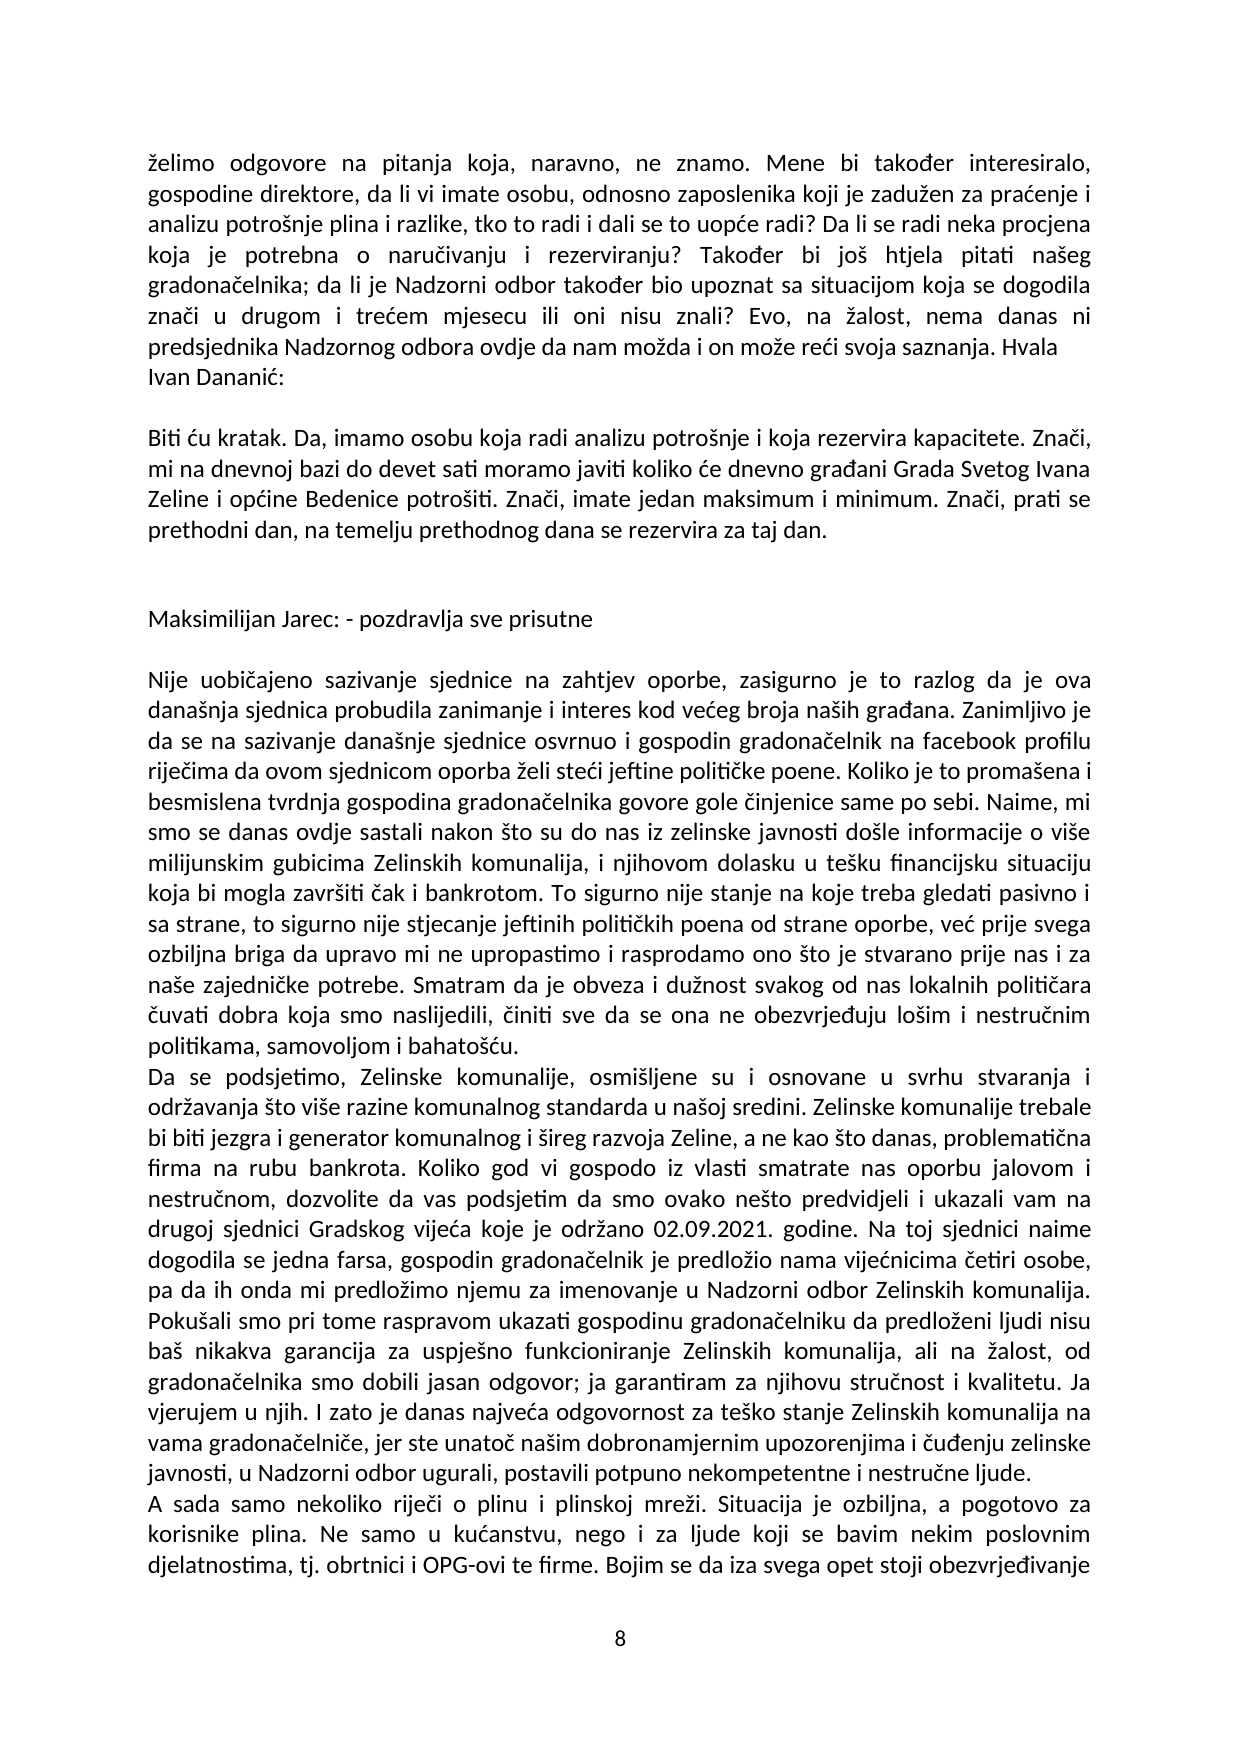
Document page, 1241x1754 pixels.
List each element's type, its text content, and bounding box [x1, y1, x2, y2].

text Biti ću kratak. Da, imamo osobu koja radi analizu potrošnje i koja rezervira kapacitete. Znači, mi na dnevnoj bazi do devet sati moramo javiti koliko će dnevno građani Grada Svetog Ivana Zeline i općine Bedenice potrošiti. Znači, imate jedan maksimum i minimum. Znači, prati se prethodni dan, na temelju prethodnog dana se rezervira za taj dan. [148, 422, 1093, 544]
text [148, 148, 1093, 361]
text Da se podsjetimo, Zelinske komunalije, osmišljene su i osnovane u svrhu stvaranja i održavanja što više razine komunalnog standarda u našoj sredini. Zelinske komunalije trebale bi biti jezgra i generator komunalnog i šireg razvoja Zeline, a ne kao što danas, problematična firma na rubu bankrota. Koliko god vi gospodo iz vlasti smatrate nas oporbu jalovom i nestručnom, dozvolite da vas podsjetim da smo ovako nešto predvidjeli i ukazali vam na drugoj sjednici Gradskog vijeća koje je održano 02.09.2021. godine. Na toj sjednici naime dogodila se jedna farsa, gospodin gradonačelnik je predložio nama vijećnicima četiri osobe, pa da ih onda mi predložimo njemu za imenovanje u Nadzorni odbor Zelinskih komunalija. Pokušali smo pri tome raspravom ukazati gospodinu gradonačelniku da predloženi ljudi nisu baš nikakva garancija za uspješno funkcioniranje Zelinskih komunalija, ali na žalost, od gradonačelnika smo dobili jasan odgovor; ja garantiram za njihovu stručnost i kvalitetu. Ja vjerujem u njih. I zato je danas najveća odgovornost za teško stanje Zelinskih komunalija na vama gradonačelniče, jer ste unatoč našim dobronamjernim upozorenjima i čuđenju zelinske javnosti, u Nadzorni odbor ugurali, postavili potpuno nekompetentne i nestručne ljude. [148, 1061, 1093, 1488]
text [148, 1488, 1093, 1579]
text Nije uobičajeno sazivanje sjednice na zahtjev oporbe, zasigurno je to razlog da je ova današnja sjednica probudila zanimanje i interes kod većeg broja naših građana. Zanimljivo je da se na sazivanje današnje sjednice osvrnuo i gospodin gradonačelnik na facebook profilu riječima da ovom sjednicom oporba želi steći jeftine političke poene. Koliko je to promašena i besmislena tvrdnja gospodina gradonačelnika govore gole činjenice same po sebi. Naime, mi smo se danas ovdje sastali nakon što su do nas iz zelinske javnosti došle informacije o više milijunskim gubicima Zelinskih komunalija, i njihovom dolasku u tešku financijsku situaciju koja bi mogla završiti čak i bankrotom. To sigurno nije stanje na koje treba gledati pasivno i sa strane, to sigurno nije stjecanje jeftinih političkih poena od strane oporbe, već prije svega ozbiljna briga da upravo mi ne upropastimo i rasprodamo ono što je stvarano prije nas i za naše zajedničke potrebe. Smatram da je obveza i dužnost svakog od nas lokalnih političara čuvati dobra koja smo naslijedili, činiti sve da se ona ne obezvrjeđuju lošim i nestručnim politikama, samovoljom i bahatošću. [148, 664, 1093, 1061]
text Maksimilijan Jarec: - pozdravlja sve prisutne [148, 603, 1093, 633]
text Ivan Dananić: [148, 361, 1093, 392]
